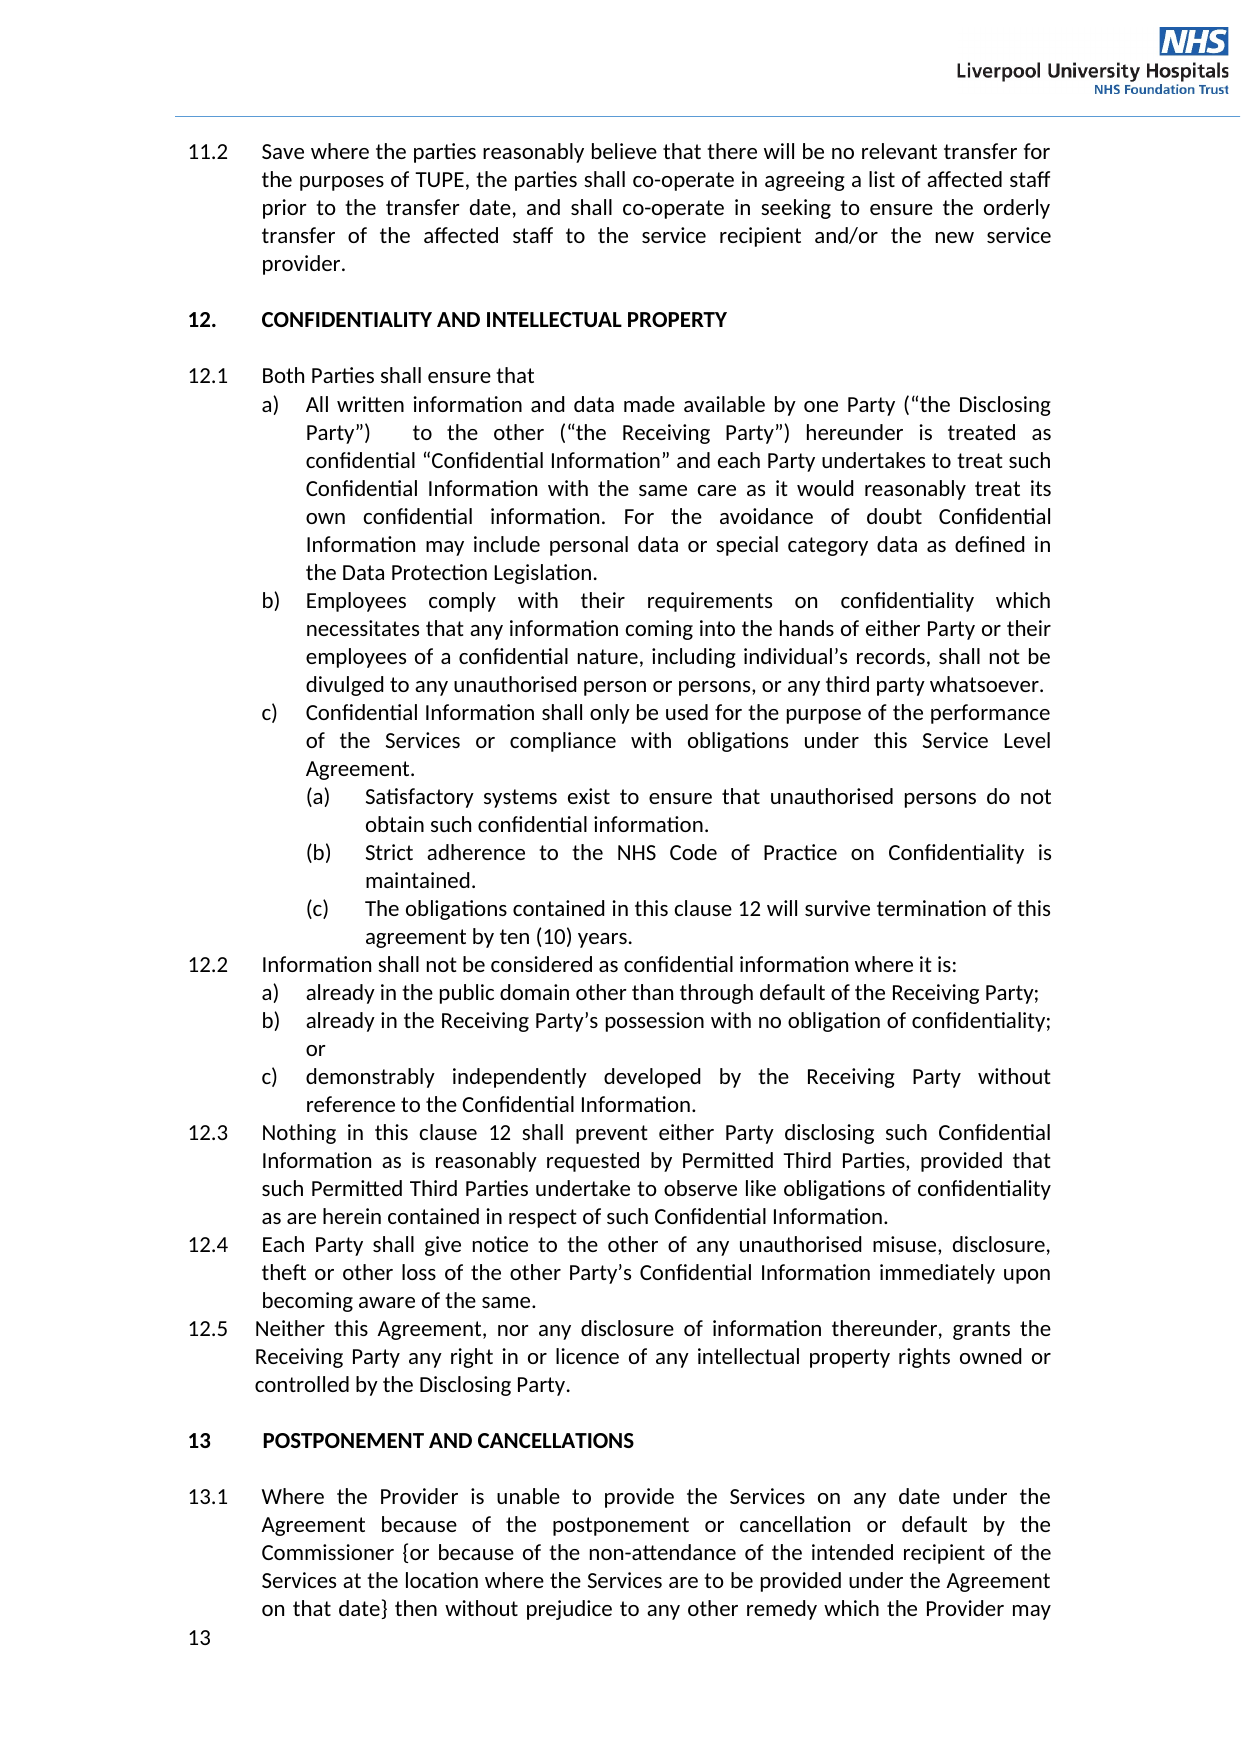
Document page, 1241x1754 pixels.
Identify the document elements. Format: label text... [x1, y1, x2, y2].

text c) Confidential Information shall only be used for the purpose of the performance of the Services or compliance with obligations under this Service Level Agreement. [261, 698, 1053, 782]
text 13 POSTPONEMENT AND CANCELLATIONS [187, 1426, 1053, 1454]
list Information shall not be considered as confidential information where it is: [187, 950, 1053, 978]
list The obligations contained in this clause 12 will survive termination of this agreement by ten (10) years. [306, 894, 1053, 950]
list Both Parties shall ensure that [187, 362, 1053, 390]
list Nothing in this clause 12 shall prevent either Party disclosing such Confidential Information as is reasonably requested by Permitted Third Parties, provided that such Permitted Third Parties undertake to observe like obligations of confidentiality as are herein contained in respect of such Confidential Information. [187, 1118, 1053, 1230]
list already in the public domain other than through default of the Receiving Party; [261, 978, 1053, 1006]
list Save where the parties reasonably believe that there will be no relevant transfer for the purposes of TUPE, the parties shall co-operate in agreeing a list of affected staff prior to the transfer date, and shall co-operate in seeking to ensure the orderly transfer of the affected staff to the service recipient and/or the new service provider. [187, 137, 1053, 278]
list already in the Receiving Party’s possession with no obligation of confidentiality; or [261, 1006, 1053, 1062]
list Strict adherence to the NHS Code of Practice on Confidentiality is maintained. [306, 838, 1053, 894]
list All written information and data made available by one Party (“the Disclosing Party”) to the other (“the Receiving Party”) hereunder is treated as confidential “Confidential Information” and each Party undertakes to treat such Confidential Information with the same care as it would reasonably treat its own confidential information. For the avoidance of doubt Confidential Information may include personal data or special category data as defined in the Data Protection Legislation. [261, 390, 1053, 586]
list Employees comply with their requirements on confidentiality which necessitates that any information coming into the hands of either Party or their employees of a confidential nature, including individual’s records, shall not be divulged to any unauthorised person or persons, or any third party whatsoever. [261, 586, 1053, 698]
text 12.5 Neither this Agreement, nor any disclosure of information thereunder, grants the Receiving Party any right in or licence of any intellectual property rights owned or controlled by the Disclosing Party. [187, 1314, 1053, 1398]
list Satisfactory systems exist to ensure that unauthorised persons do not obtain such confidential information. [306, 782, 1053, 838]
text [187, 1482, 1053, 1623]
list CONFIDENTIALITY AND INTELLECTUAL PROPERTY [187, 306, 1053, 334]
text 12.4 Each Party shall give notice to the other of any unauthorised misuse, disclosure, theft or other loss of the other Party’s Confidential Information immediately upon becoming aware of the same. [187, 1230, 1053, 1314]
list demonstrably independently developed by the Receiving Party without reference to the Confidential Information. [261, 1062, 1053, 1118]
picture [957, 27, 1229, 94]
